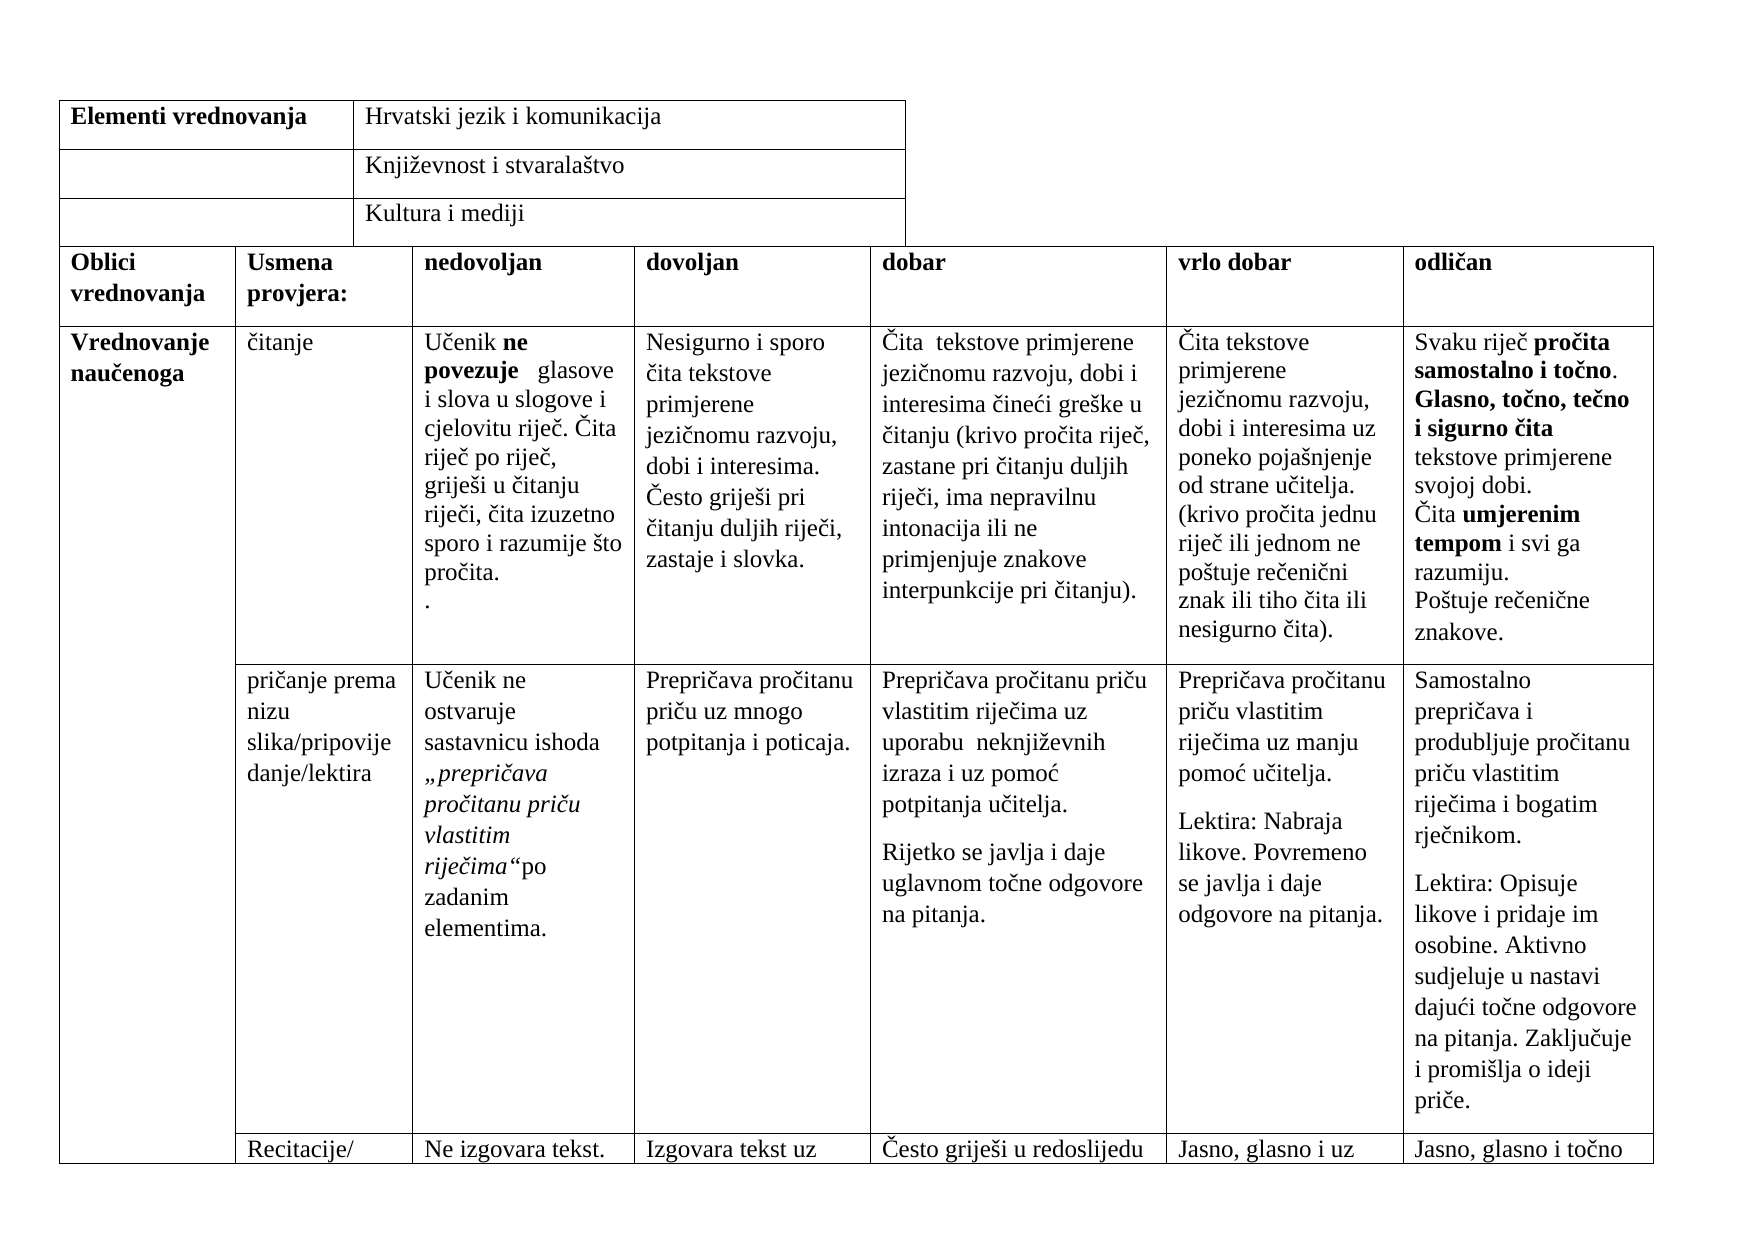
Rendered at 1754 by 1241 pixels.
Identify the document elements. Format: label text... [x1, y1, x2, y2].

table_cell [1167, 1134, 1403, 1163]
table_cell Učenik ne ostvaruje sastavnicu ishoda „prepričava pročitanu priču vlastitim riječima“po zadanim elementima. [413, 665, 634, 1133]
table_cell Ne izgovara tekst. [413, 1134, 634, 1163]
table_cell [60, 199, 353, 246]
table_cell Samostalno prepričava i produbljuje pročitanu priču vlastitim riječima i bogatim rječnikom. Lektira: Opisuje likove i pridaje im osobine. Aktivno sudjeluje u nastavi dajući točne odgovore na pitanja. Zaključuje i promišlja o ideji priče. [1404, 665, 1653, 1133]
table_cell [60, 150, 353, 197]
table_cell pričanje prema nizu slika/pripovijedanje/lektira [236, 665, 412, 1133]
table_cell Čita tekstove primjerene jezičnomu razvoju, dobi i interesima čineći greške u čitanju (krivo pročita riječ, zastane pri čitanju duljih riječi, ima nepravilnu intonacija ili ne primjenjuje znakove interpunkcije pri čitanju). [871, 327, 1166, 664]
table_cell vrlo dobar [1167, 247, 1403, 326]
table_cell Književnost i stvaralaštvo [354, 150, 905, 197]
table_header Elementi vrednovanja [60, 101, 353, 149]
table_cell Kultura i mediji [354, 199, 905, 246]
table_cell Nesigurno i sporo čita tekstove primjerene jezičnomu razvoju, dobi i interesima. Često griješi pri čitanju duljih riječi, zastaje i slovka. [635, 327, 870, 664]
table_cell Prepričava pročitanu priču uz mnogo potpitanja i poticaja. [635, 665, 870, 1133]
table_cell Prepričava pročitanu priču vlastitim riječima uz uporabu neknjiževnih izraza i uz pomoć potpitanja učitelja. Rijetko se javlja i daje uglavnom točne odgovore na pitanja. [871, 665, 1166, 1133]
table_cell Prepričava pročitanu priču vlastitim riječima uz manju pomoć učitelja. Lektira: Nabraja likove. Povremeno se javlja i daje odgovore na pitanja. [1167, 665, 1403, 1133]
table_cell nedovoljan [413, 247, 634, 326]
table_cell Čita tekstove primjerene jezičnomu razvoju, dobi i interesima uz poneko pojašnjenje od strane učitelja. (krivo pročita jednu riječ ili jednom ne poštuje rečenični znak ili tiho čita ili nesigurno čita). [1167, 327, 1403, 664]
table_cell dovoljan [635, 247, 870, 326]
table_cell Vrednovanje naučenoga [60, 327, 235, 1163]
table_cell Učenik ne povezuje glasove i slova u slogove i cjelovitu riječ. Čita riječ po riječ, griješi u čitanju riječi, čita izuzetno sporo i razumije što pročita. . [413, 327, 634, 664]
table_header Hrvatski jezik i komunikacija [354, 101, 905, 149]
table_cell dobar [871, 247, 1166, 326]
table_cell Usmena provjera: [236, 247, 412, 326]
table_cell čitanje [236, 327, 412, 664]
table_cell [871, 1134, 1166, 1163]
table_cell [635, 1134, 870, 1163]
table_cell Oblici vrednovanja [60, 247, 235, 326]
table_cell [236, 1134, 412, 1163]
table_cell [1404, 1134, 1653, 1163]
table_cell Svaku riječ pročita samostalno i točno. Glasno, točno, tečno i sigurno čita tekstove primjerene svojoj dobi. Čita umjerenim tempom i svi ga razumiju. Poštuje rečenične znakove. [1404, 327, 1653, 664]
table_cell odličan [1404, 247, 1653, 326]
